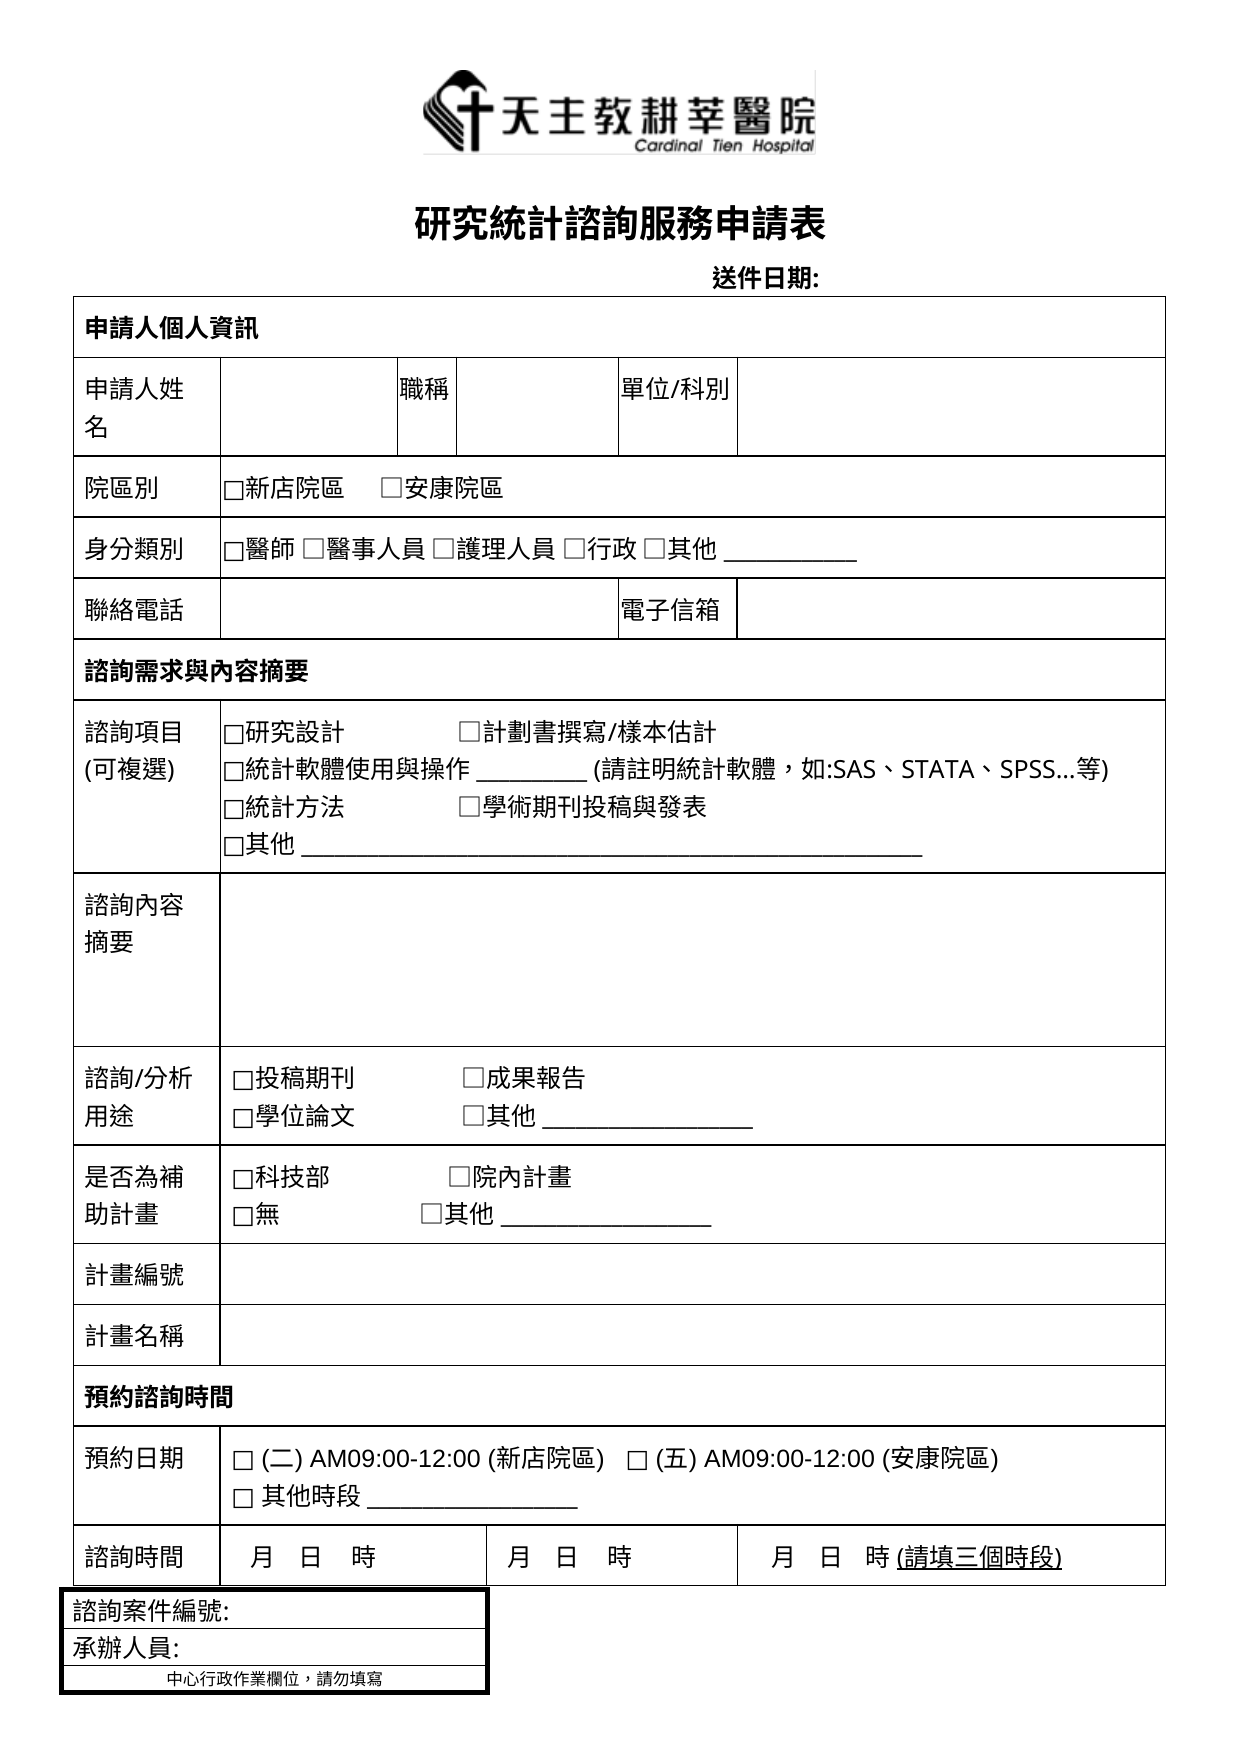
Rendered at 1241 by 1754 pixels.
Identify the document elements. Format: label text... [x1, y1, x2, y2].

table_cell [221, 358, 397, 455]
table_cell [738, 358, 1165, 455]
table_cell [457, 358, 618, 455]
table_cell 諮詢需求與內容摘要 [74, 640, 1165, 699]
table_cell 計畫名稱 [74, 1305, 219, 1364]
table_cell □ (二) AM09:00-12:00 (新店院區) □ (五) AM09:00-12:00 (安康院區) □ 其他時段 ___________________ [221, 1427, 1165, 1524]
picture [423, 70, 817, 156]
table_cell [221, 874, 1165, 1046]
table_cell □科技部 □院內計畫 □無 □其他 ___________________ [221, 1146, 1165, 1243]
table_cell 諮詢內容 摘要 [74, 874, 219, 1046]
table_cell 身分類別 [74, 518, 220, 577]
table_cell [221, 1305, 1165, 1364]
table_cell 聯絡電話 [74, 579, 220, 638]
table_cell 諮詢/分析用途 [74, 1047, 219, 1144]
table_cell 月 日 時 [221, 1526, 486, 1585]
table_cell 電子信箱 [619, 579, 736, 638]
table_header 申請人個人資訊 [74, 297, 1165, 357]
table_header 諮詢案件編號: [64, 1592, 485, 1628]
text 送件日期: [75, 258, 1165, 296]
table_cell 單位/科別 [619, 358, 737, 455]
text 研究統計諮詢服務申請表 [75, 183, 1165, 258]
table_cell 預約日期 [74, 1427, 219, 1524]
table_cell [738, 579, 1165, 638]
table_cell □醫師 □醫事人員 □護理人員 □行政 □其他 ____________ [221, 518, 1165, 577]
table_cell 職稱 [398, 358, 456, 455]
table_cell 月 日 時 [487, 1526, 737, 1585]
table_cell 月 日 時 (請填三個時段) [738, 1526, 1165, 1585]
table_cell 中心行政作業欄位，請勿填寫 [64, 1666, 485, 1690]
table_cell □研究設計 □計劃書撰寫/樣本估計 □統計軟體使用與操作 __________ (請註明統計軟體，如:SAS、STATA、SPSS…等) □統計方法 □學術期刊投稿與發表 □其他 ________________________________________________________ [221, 701, 1165, 872]
table_cell 計畫編號 [74, 1244, 219, 1303]
table_cell 諮詢項目(可複選) [74, 701, 220, 872]
table_cell 諮詢時間 [74, 1526, 219, 1585]
table_cell [221, 579, 618, 638]
table_cell 承辦人員: [64, 1629, 485, 1664]
table_cell 申請人姓名 [74, 358, 220, 455]
table_cell □新店院區 □安康院區 [221, 457, 1165, 516]
table_cell 是否為補助計畫 [74, 1146, 219, 1243]
table_cell □投稿期刊 □成果報告 □學位論文 □其他 ___________________ [221, 1047, 1165, 1144]
table_cell [221, 1244, 1165, 1303]
table_cell 預約諮詢時間 [74, 1366, 1165, 1425]
table_cell 院區別 [74, 457, 220, 516]
